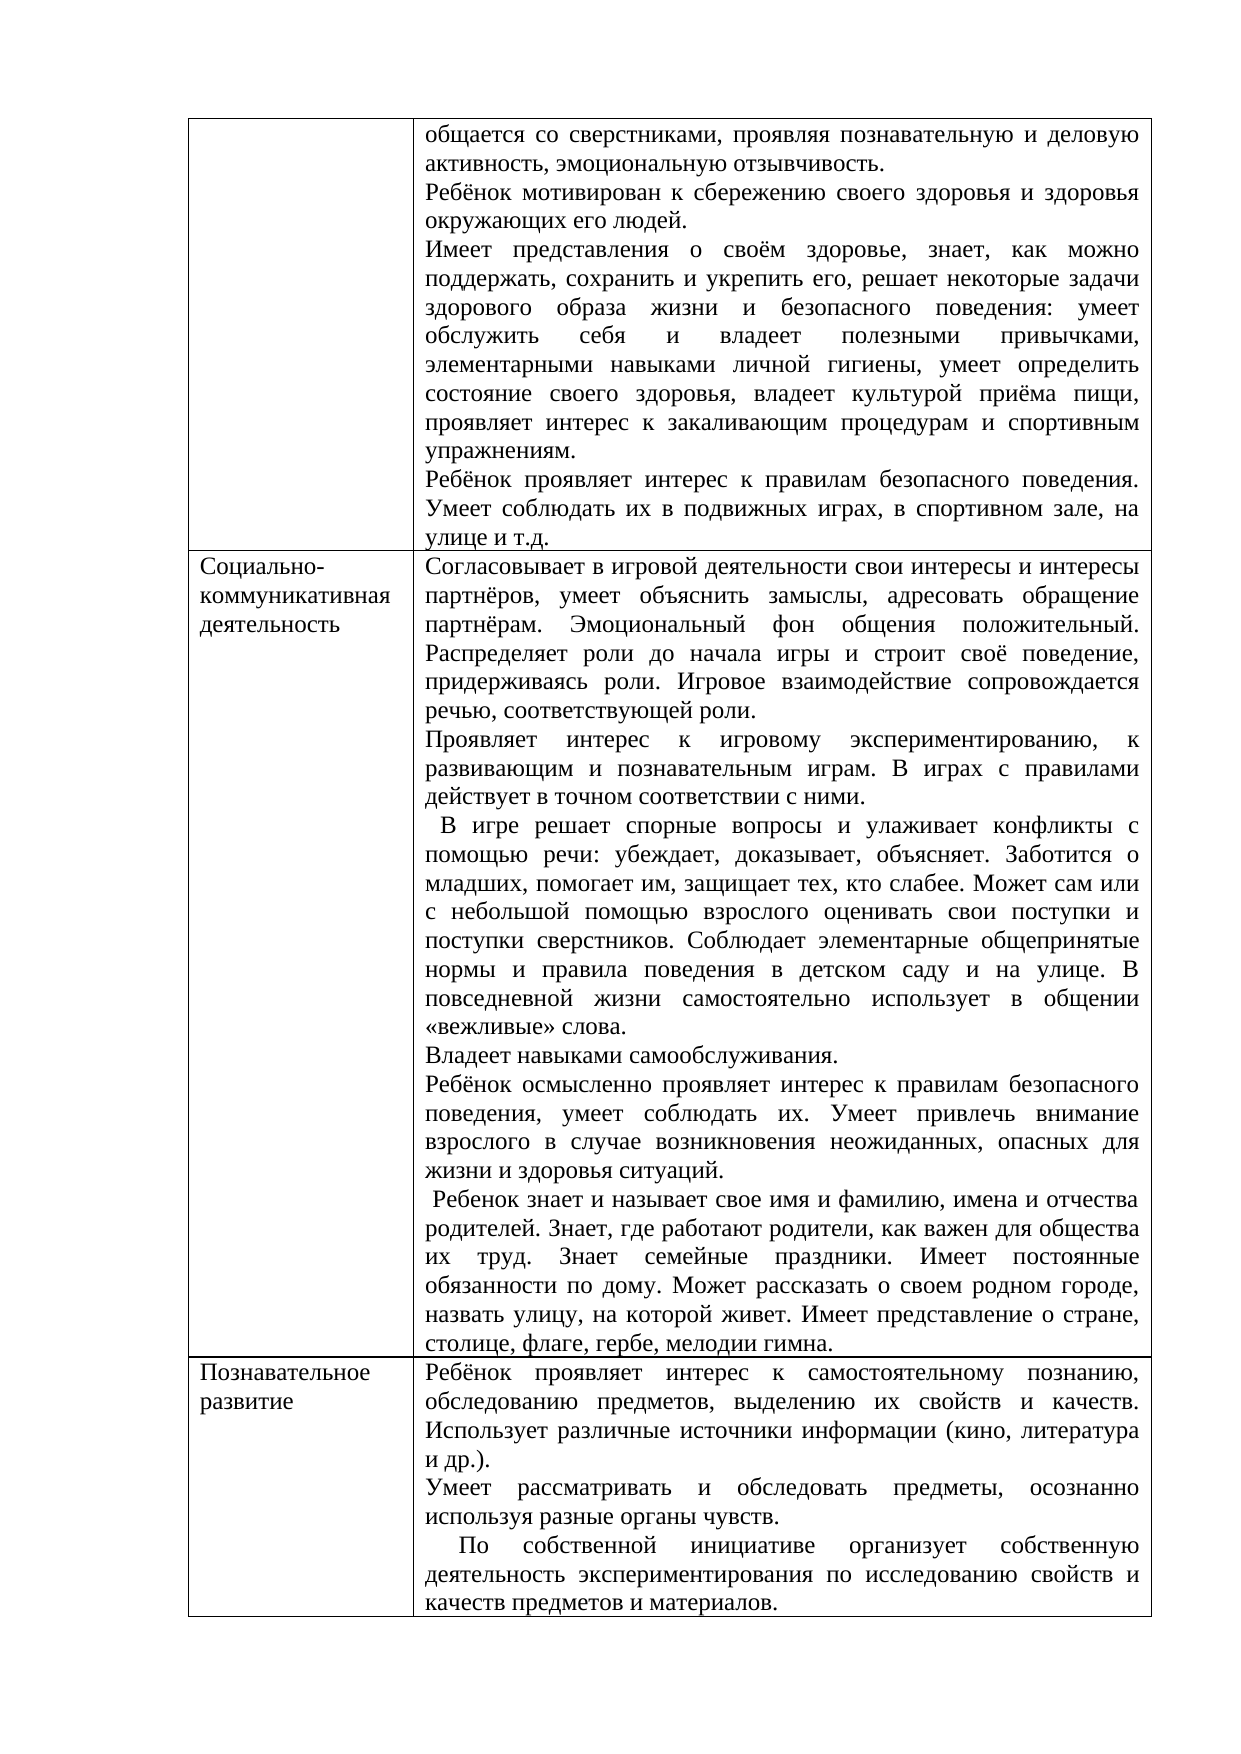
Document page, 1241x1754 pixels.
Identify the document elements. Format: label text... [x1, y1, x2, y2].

table_cell Социально-коммуникативная деятельность [189, 551, 413, 1356]
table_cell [414, 119, 1151, 550]
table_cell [189, 1358, 413, 1616]
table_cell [189, 119, 413, 550]
table_cell Согласовывает в игровой деятельности свои интересы и интересы партнёров, умеет объяснить замыслы, адресовать обращение партнёрам. Эмоциональный фон общения положительный. Распределяет роли до начала игры и строит своё поведение, придерживаясь роли. Игровое взаимодействие сопровождается речью, соответствующей роли. Проявляет интерес к игровому экспериментированию, к развивающим и познавательным играм. В играх с правилами действует в точном соответствии с ними. В игре решает спорные вопросы и улаживает конфликты с помощью речи: убеждает, доказывает, объясняет. Заботится о младших, помогает им, защищает тех, кто слабее. Может сам или с небольшой помощью взрослого оценивать свои поступки и поступки сверстников. Соблюдает элементарные общепринятые нормы и правила поведения в детском саду и на улице. В повседневной жизни самостоятельно использует в общении «вежливые» слова. Владеет навыками самообслуживания. Ребёнок осмысленно проявляет интерес к правилам безопасного поведения, умеет соблюдать их. Умеет привлечь внимание взрослого в случае возникновения неожиданных, опасных для жизни и здоровья ситуаций. Ребенок знает и называет свое имя и фамилию, имена и отчества родителей. Знает, где работают родители, как важен для общества их труд. Знает семейные праздники. Имеет постоянные обязанности по дому. Может рассказать о своем родном городе, назвать улицу, на которой живет. Имеет представление о стране, столице, флаге, гербе, мелодии гимна. [414, 551, 1151, 1356]
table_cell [414, 1358, 1151, 1616]
